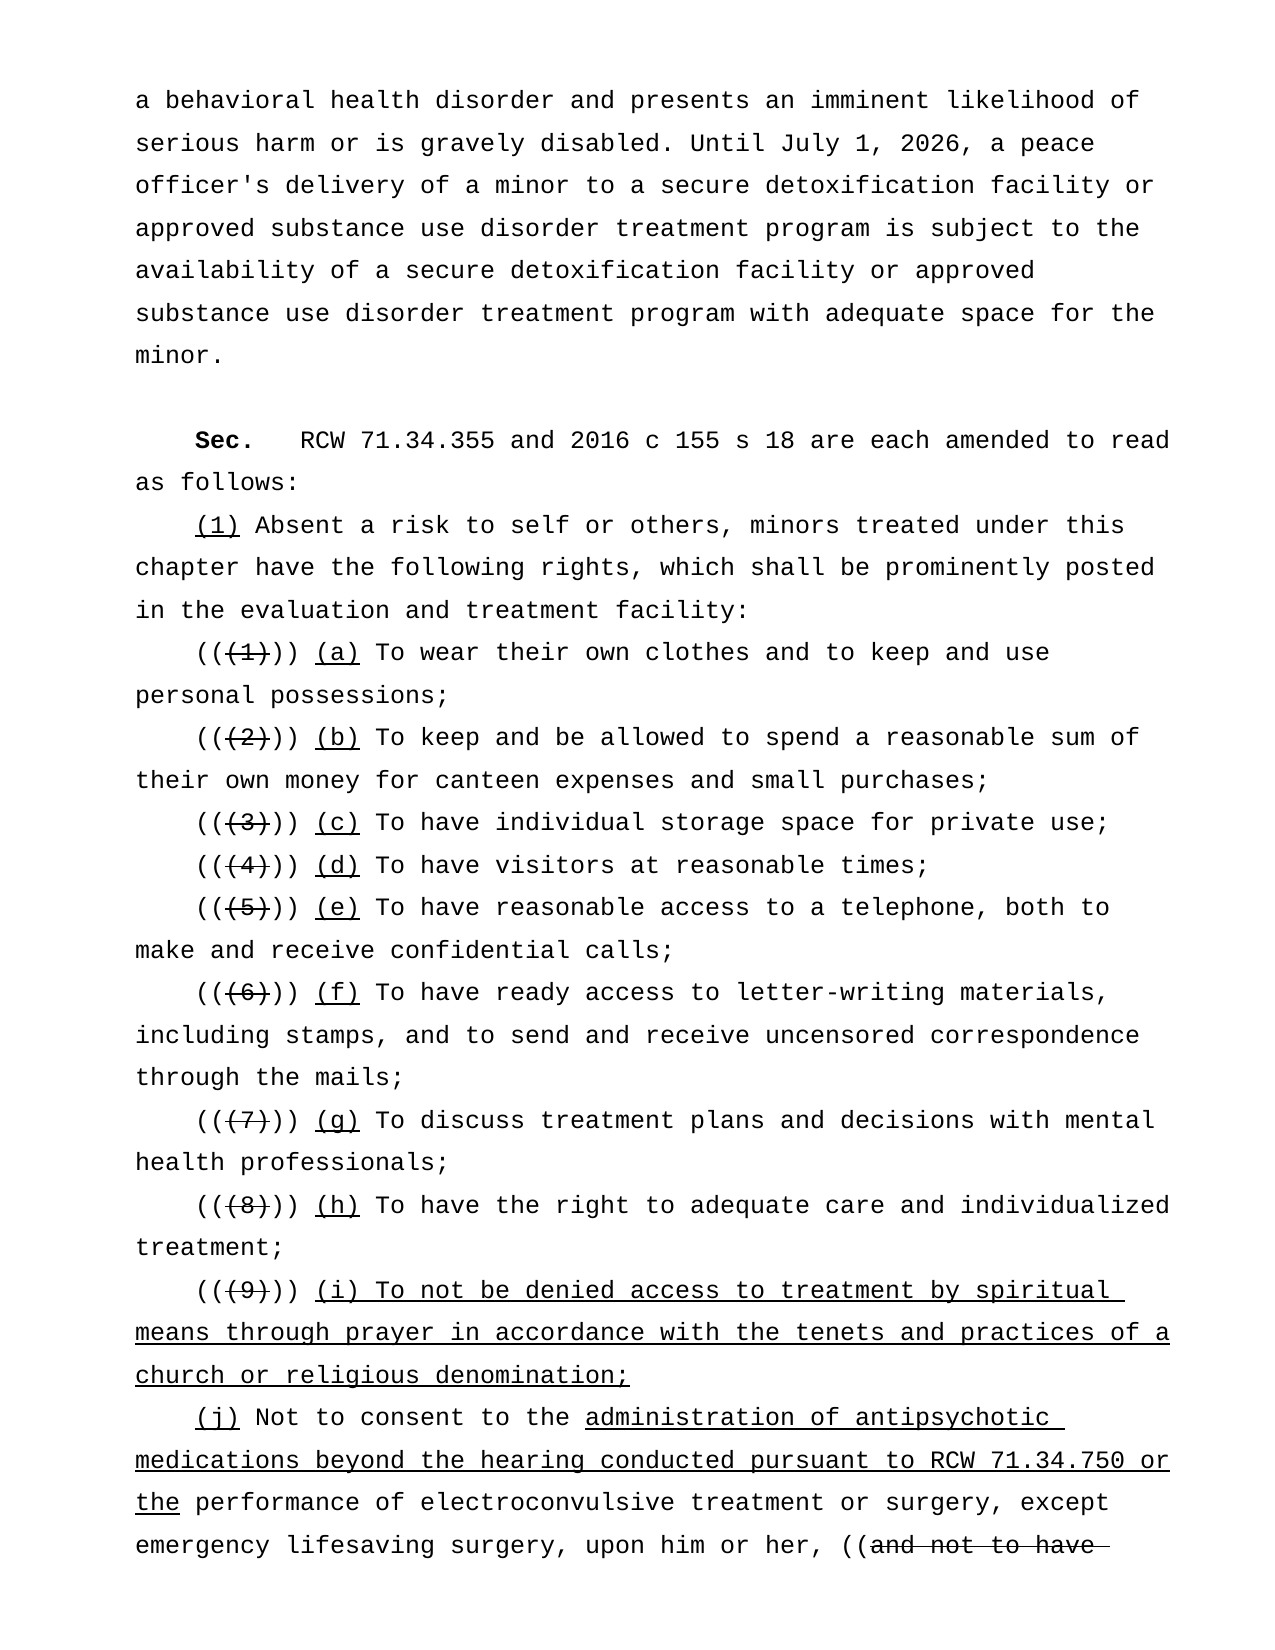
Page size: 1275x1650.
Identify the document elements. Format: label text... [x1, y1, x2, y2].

text (((6))) (f) To have ready access to letter-writing materials, including stamps, and to send and receive uncensored correspondence through the mails; [135, 967, 1170, 1094]
text (((3))) (c) To have individual storage space for private use; [135, 797, 1170, 839]
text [135, 1472, 1170, 1562]
text (((2))) (b) To keep and be allowed to spend a reasonable sum of their own money for canteen expenses and small purchases; [135, 712, 1170, 797]
text (((8))) (h) To have the right to adequate care and individualized treatment; [135, 1179, 1170, 1264]
text (((7))) (g) To discuss treatment plans and decisions with mental health professionals; [135, 1094, 1170, 1179]
text (((9))) (i) To not be denied access to treatment by spiritual means through prayer in accordance with the tenets and practices of a church or religious denomination; [135, 1345, 1170, 1392]
text (1) Absent a risk to self or others, minors treated under this chapter have the following rights, which shall be prominently posted in the evaluation and treatment facility: [135, 499, 1170, 627]
text (((9))) (i) To not be denied access to treatment by spiritual means through prayer in accordance with the tenets and practices of a church or religious denomination; [135, 1264, 1170, 1343]
text Sec. RCW 71.34.355 and 2016 c 155 s 18 are each amended to read as follows: [135, 414, 1170, 499]
text (((4))) (d) To have visitors at reasonable times; [135, 839, 1170, 882]
text (((1))) (a) To wear their own clothes and to keep and use personal possessions; [135, 627, 1170, 712]
text (((5))) (e) To have reasonable access to a telephone, both to make and receive confidential calls; [135, 882, 1170, 967]
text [135, 75, 1170, 372]
